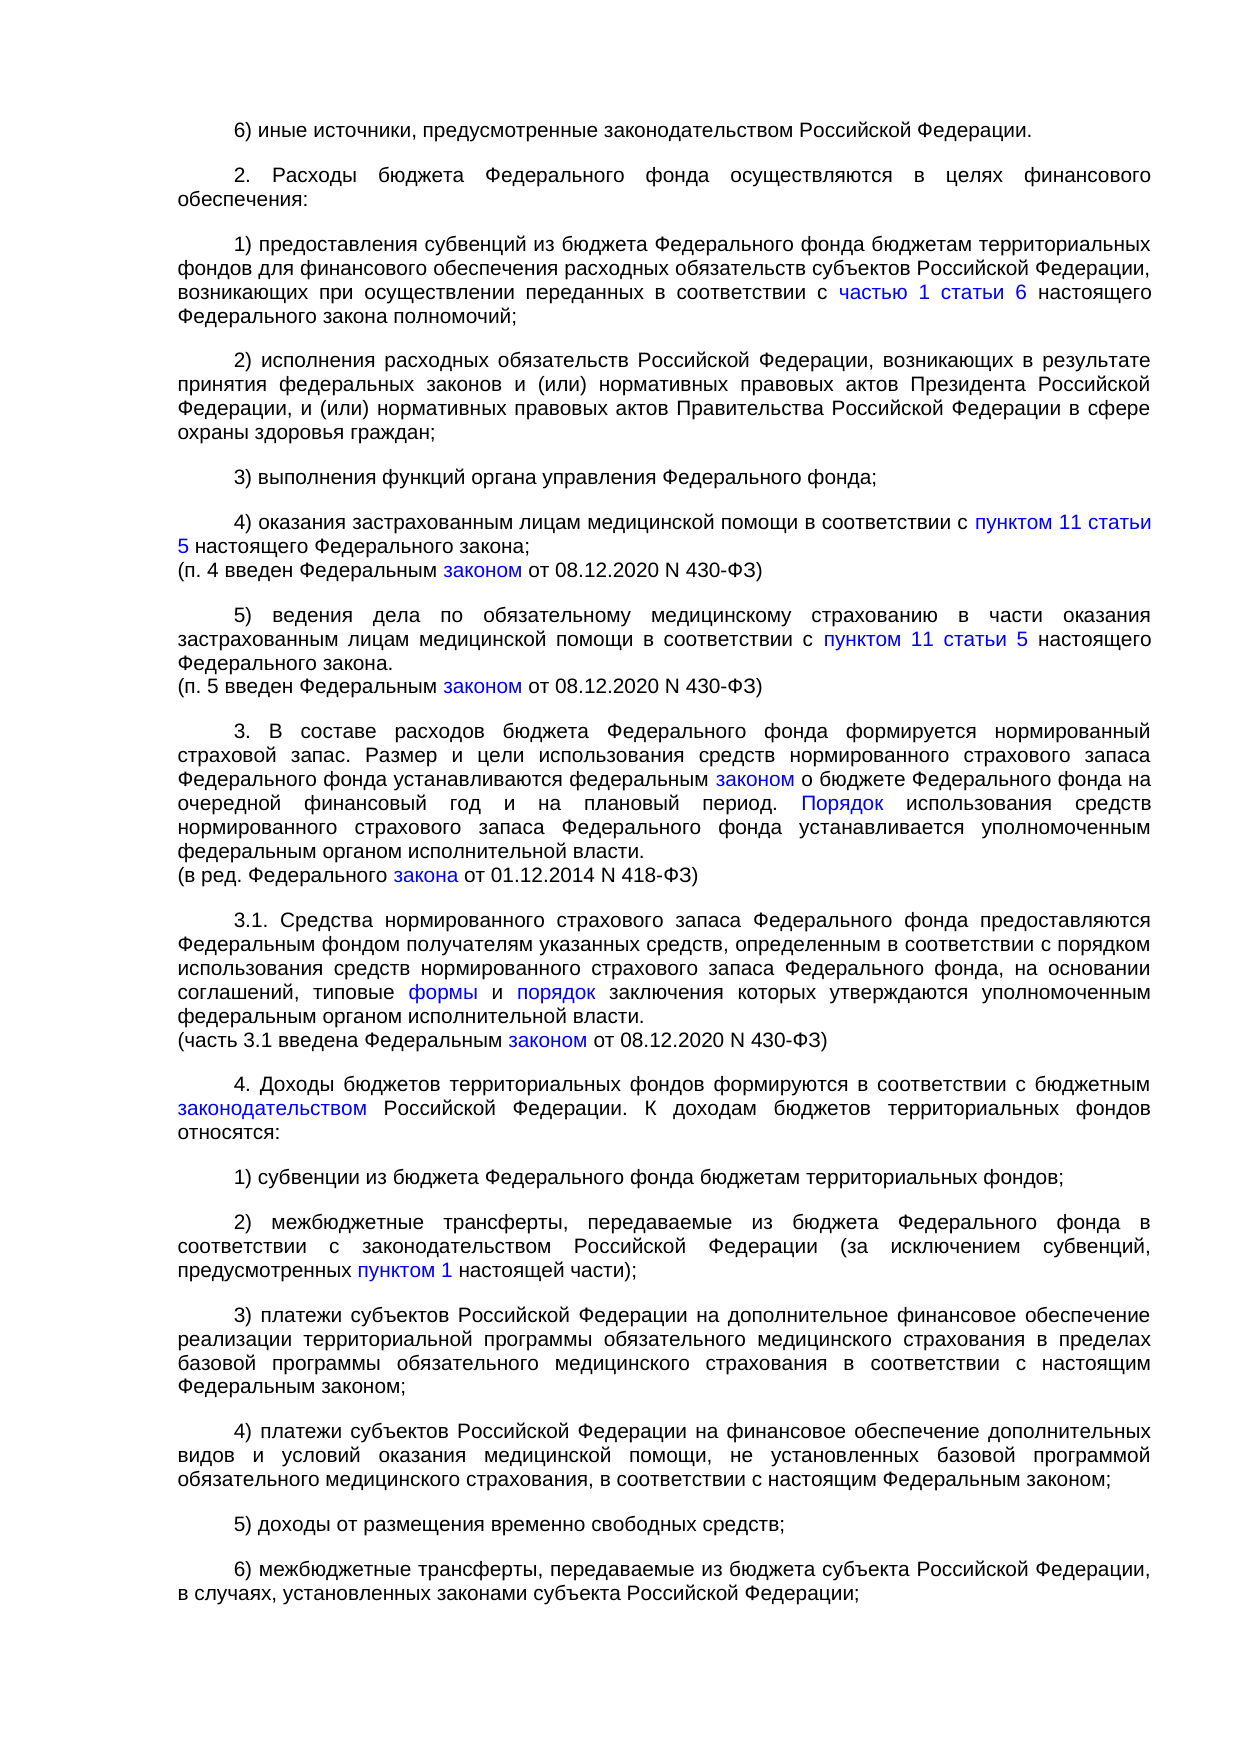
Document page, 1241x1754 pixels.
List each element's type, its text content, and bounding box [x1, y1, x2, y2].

text 2) межбюджетные трансферты, передаваемые из бюджета Федерального фонда в соответствии с законодательством Российской Федерации (за исключением субвенций, предусмотренных пунктом 1 настоящей части); [177, 1210, 1152, 1282]
text 4) платежи субъектов Российской Федерации на финансовое обеспечение дополнительных видов и условий оказания медицинской помощи, не установленных базовой программой обязательного медицинского страхования, в соответствии с настоящим Федеральным законом; [177, 1419, 1152, 1491]
text 6) иные источники, предусмотренные законодательством Российской Федерации. [177, 118, 1152, 142]
text 2) исполнения расходных обязательств Российской Федерации, возникающих в результате принятия федеральных законов и (или) нормативных правовых актов Президента Российской Федерации, и (или) нормативных правовых актов Правительства Российской Федерации в сфере охраны здоровья граждан; [177, 348, 1152, 444]
text 4) оказания застрахованным лицам медицинской помощи в соответствии с пунктом 11 статьи 5 настоящего Федерального закона; [177, 510, 1152, 558]
text 3.1. Средства нормированного страхового запаса Федерального фонда предоставляются Федеральным фондом получателям указанных средств, определенным в соответствии с порядком использования средств нормированного страхового запаса Федерального фонда, на основании соглашений, типовые формы и порядок заключения которых утверждаются уполномоченным федеральным органом исполнительной власти. [177, 908, 1152, 1027]
text (часть 3.1 введена Федеральным законом от 08.12.2020 N 430-ФЗ) [177, 1027, 1152, 1051]
text 5) доходы от размещения временно свободных средств; [177, 1512, 1152, 1536]
text 3) платежи субъектов Российской Федерации на дополнительное финансовое обеспечение реализации территориальной программы обязательного медицинского страхования в пределах базовой программы обязательного медицинского страхования в соответствии с настоящим Федеральным законом; [177, 1302, 1152, 1398]
text 1) предоставления субвенций из бюджета Федерального фонда бюджетам территориальных фондов для финансового обеспечения расходных обязательств субъектов Российской Федерации, возникающих при осуществлении переданных в соответствии с частью 1 статьи 6 настоящего Федерального закона полномочий; [177, 232, 1152, 327]
text 6) межбюджетные трансферты, передаваемые из бюджета субъекта Российской Федерации, в случаях, установленных законами субъекта Российской Федерации; [177, 1557, 1152, 1604]
text (в ред. Федерального закона от 01.12.2014 N 418-ФЗ) [177, 863, 1152, 887]
text (п. 5 введен Федеральным законом от 08.12.2020 N 430-ФЗ) [177, 674, 1152, 698]
text 5) ведения дела по обязательному медицинскому страхованию в части оказания застрахованным лицам медицинской помощи в соответствии с пунктом 11 статьи 5 настоящего Федерального закона. [177, 602, 1152, 674]
text 1) субвенции из бюджета Федерального фонда бюджетам территориальных фондов; [177, 1165, 1152, 1189]
text (п. 4 введен Федеральным законом от 08.12.2020 N 430-ФЗ) [177, 558, 1152, 582]
text 2. Расходы бюджета Федерального фонда осуществляются в целях финансового обеспечения: [177, 163, 1152, 211]
text 3) выполнения функций органа управления Федерального фонда; [177, 465, 1152, 489]
text 3. В составе расходов бюджета Федерального фонда формируется нормированный страховой запас. Размер и цели использования средств нормированного страхового запаса Федерального фонда устанавливаются федеральным законом о бюджете Федерального фонда на очередной финансовый год и на плановый период. Порядок использования средств нормированного страхового запаса Федерального фонда устанавливается уполномоченным федеральным органом исполнительной власти. [177, 719, 1152, 863]
text 4. Доходы бюджетов территориальных фондов формируются в соответствии с бюджетным законодательством Российской Федерации. К доходам бюджетов территориальных фондов относятся: [177, 1072, 1152, 1144]
